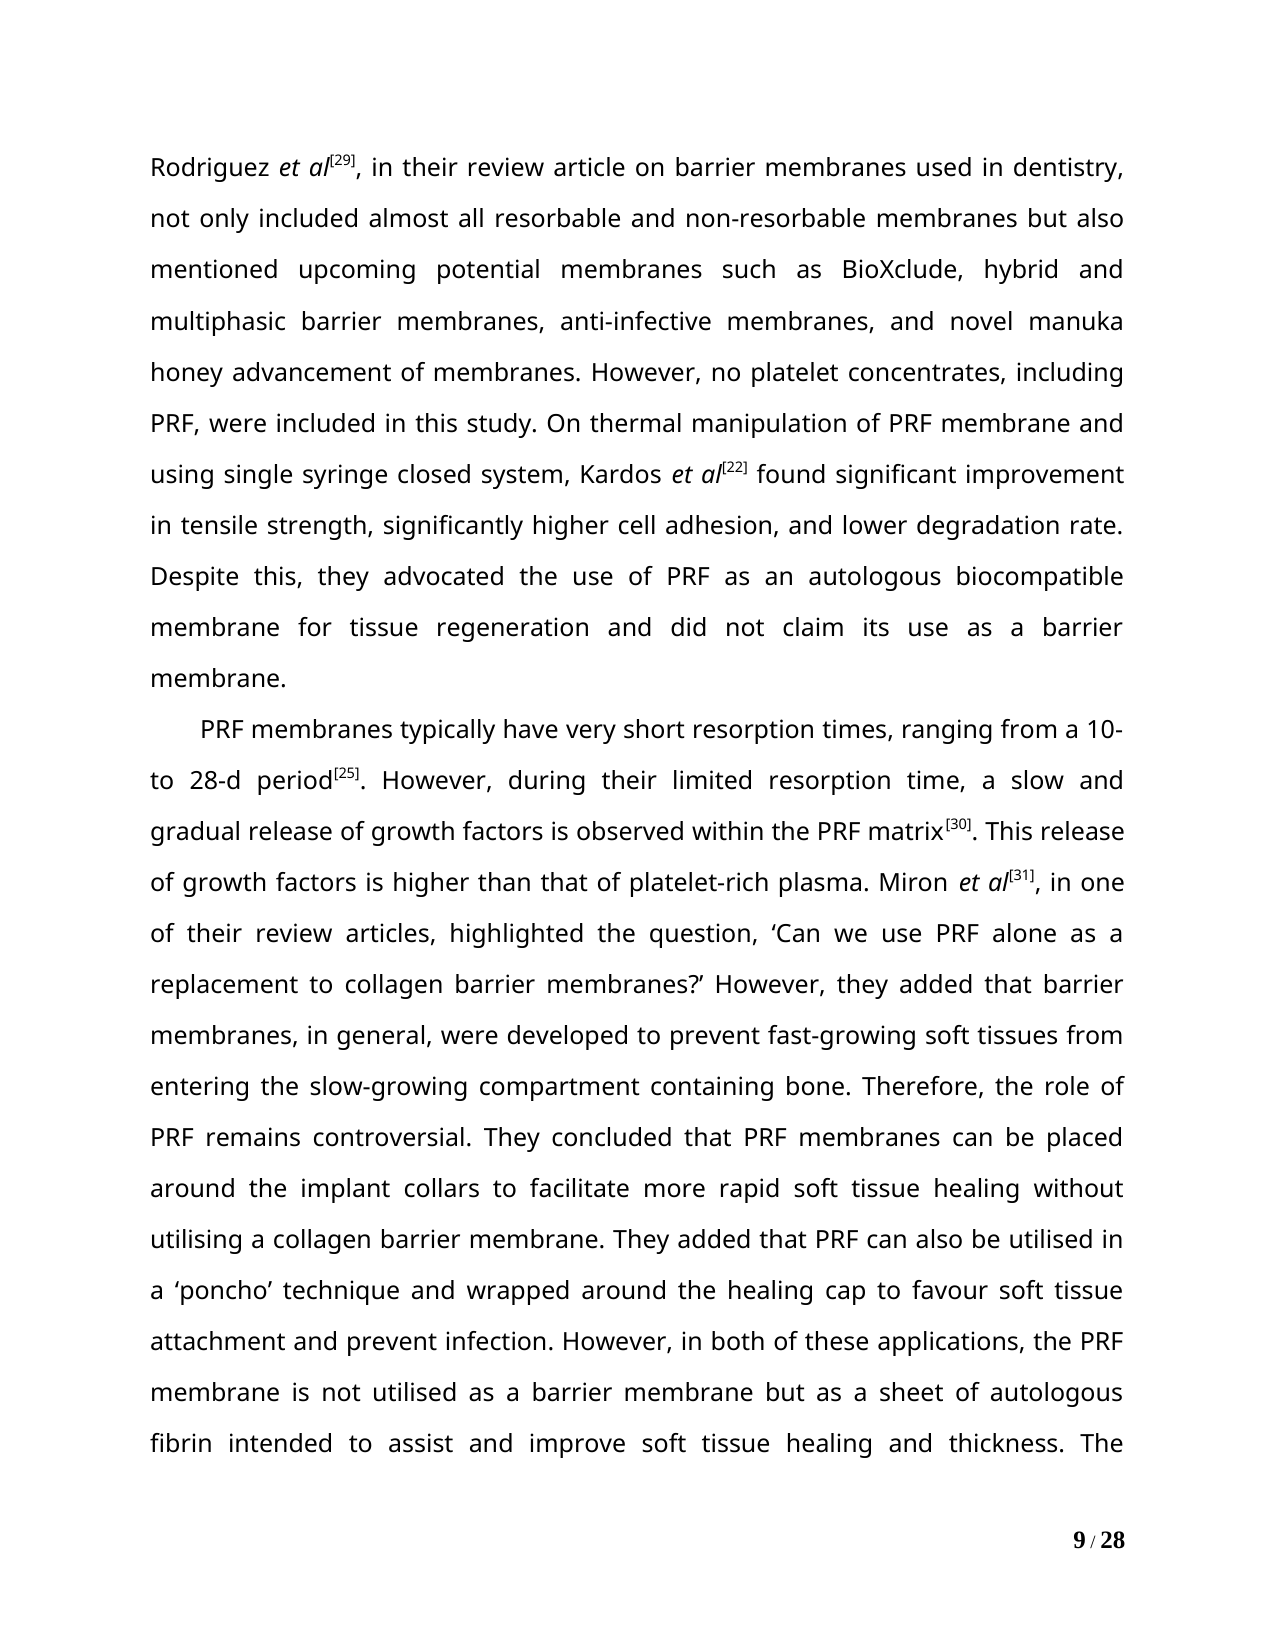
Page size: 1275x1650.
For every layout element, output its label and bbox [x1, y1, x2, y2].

text [150, 150, 1125, 694]
text [150, 711, 1125, 1460]
